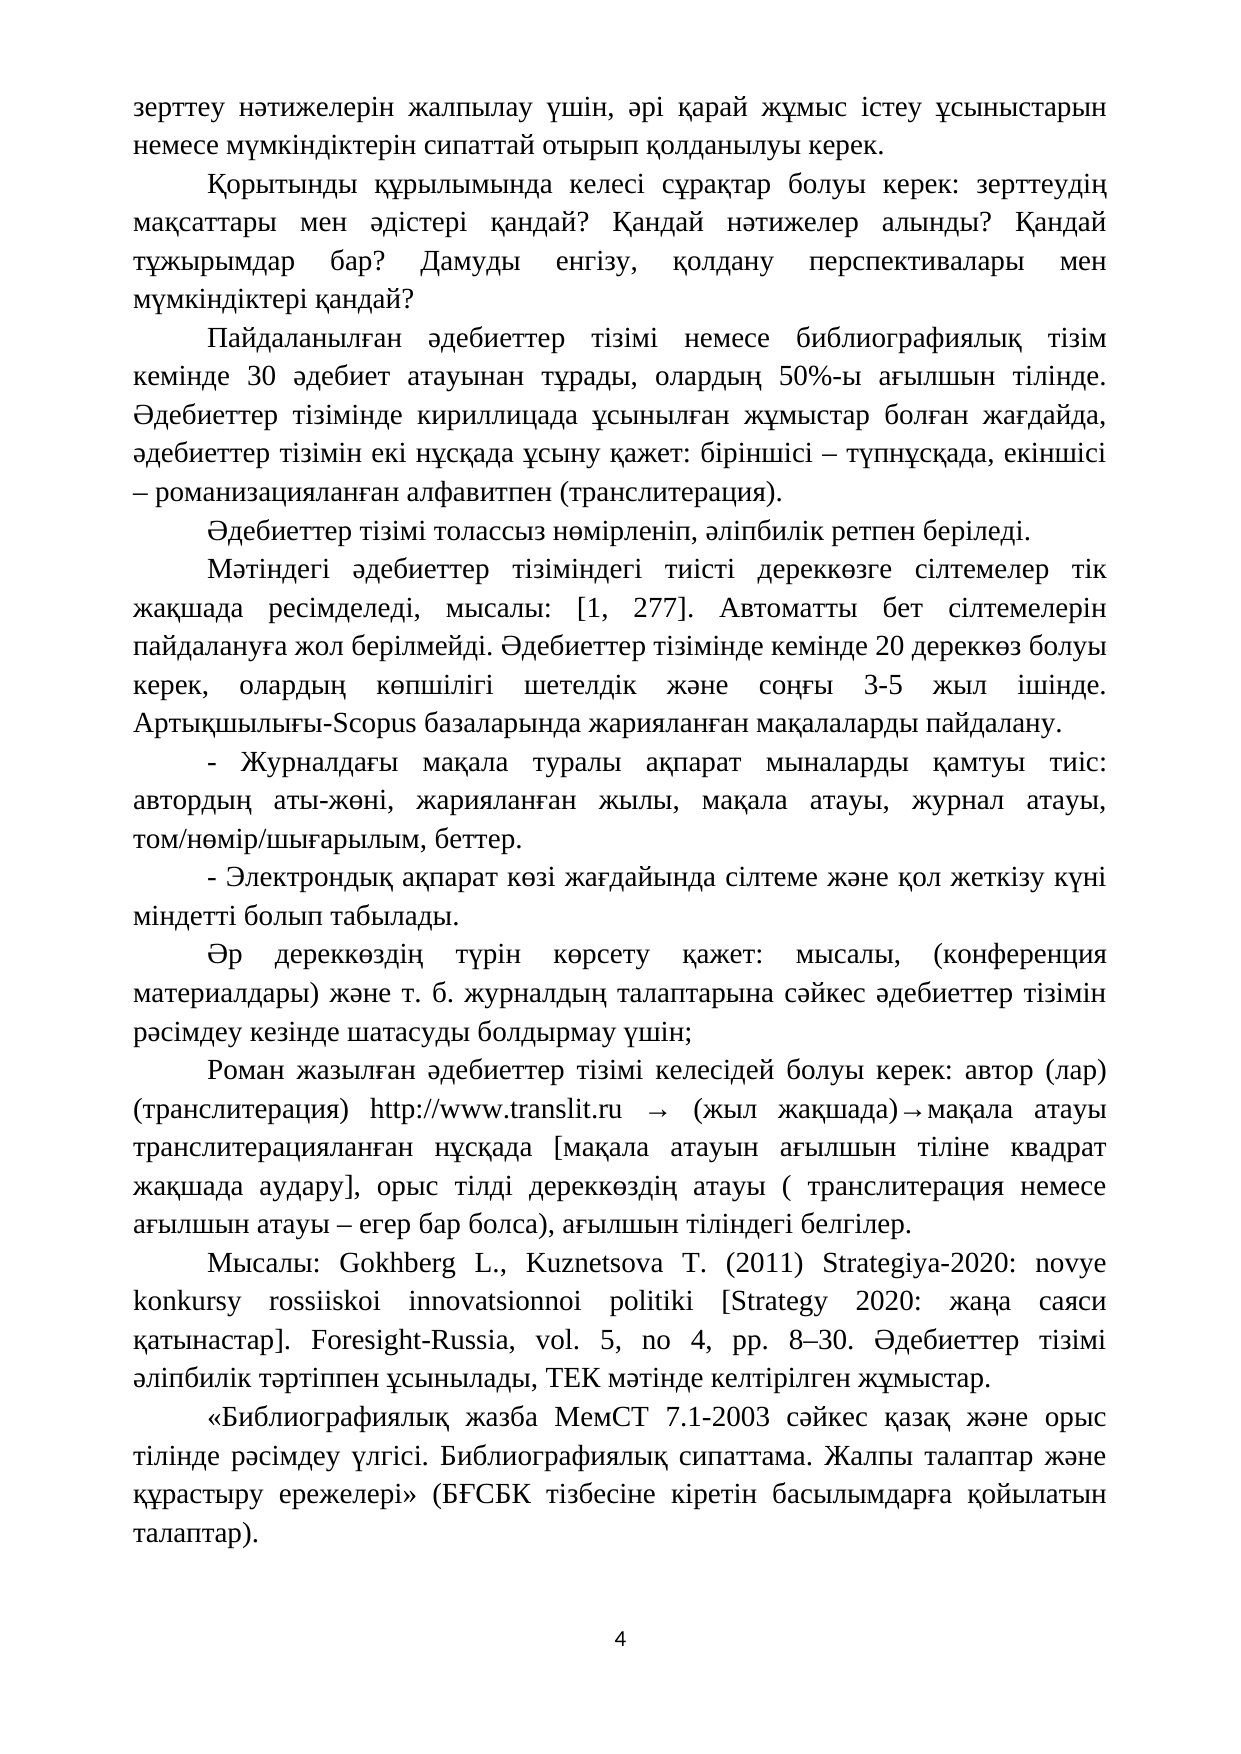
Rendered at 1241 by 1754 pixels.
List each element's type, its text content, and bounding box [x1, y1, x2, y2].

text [133, 89, 1107, 161]
text Әдебиеттер тізімі толассыз нөмірленіп, әліпбилік ретпен беріледі. [133, 513, 1107, 546]
text «Библиографиялық жазба МемСТ 7.1-2003 сәйкес қазақ және орыс тілінде рәсімдеу үлгісі. Библиографиялық сипаттама. Жалпы талаптар және құрастыру ережелері» (БҒСБК тізбесіне кіретін басылымдарға қойылатын талаптар). [133, 1399, 1107, 1548]
text Пайдаланылған әдебиеттер тізімі немесе библиографиялық тізім кемінде 30 әдебиет атауынан тұрады, олардың 50%-ы ағылшын тілінде. Әдебиеттер тізімінде кириллицада ұсынылған жұмыстар болған жағдайда, әдебиеттер тізімін екі нұсқада ұсыну қажет: біріншісі – түпнұсқада, екіншісі – романизацияланған алфавитпен (транслитерация). [133, 320, 1107, 508]
text Мәтіндегі әдебиеттер тізіміндегі тиісті дереккөзге сілтемелер тік жақшада ресімделеді, мысалы: [1, 277]. Автоматты бет сілтемелерін пайдалануға жол берілмейді. Әдебиеттер тізімінде кемінде 20 дереккөз болуы керек, олардың көпшілігі шетелдік және соңғы 3-5 жыл ішінде. Артықшылығы-Scopus базаларында жарияланған мақалаларды пайдалану. [133, 551, 1107, 739]
text - Журналдағы мақала туралы ақпарат мыналарды қамтуы тиіс: автордың аты-жөні, жарияланған жылы, мақала атауы, журнал атауы, том/нөмір/шығарылым, беттер. [133, 744, 1107, 854]
text Қорытынды құрылымында келесі сұрақтар болуы керек: зерттеудің мақсаттары мен әдістері қандай? Қандай нәтижелер алынды? Қандай тұжырымдар бар? Дамуды енгізу, қолдану перспективалары мен мүмкіндіктері қандай? [133, 166, 1107, 315]
text Роман жазылған әдебиеттер тізімі келесідей болуы керек: автор (лар) (транслитерация) http://www.translit.ru → (жыл жақшада)→мақала атауы транслитерацияланған нұсқада [мақала атауын ағылшын тіліне квадрат жақшада аудару], орыс тілді дереккөздің атауы ( транслитерация немесе ағылшын атауы – егер бар болса), ағылшын тіліндегі белгілер. [133, 1052, 1107, 1240]
text - Электрондық ақпарат көзі жағдайында сілтеме және қол жеткізу күні міндетті болып табылады. [133, 859, 1107, 932]
text Әр дереккөздің түрін көрсету қажет: мысалы, (конференция материалдары) және т. б. журналдың талаптарына сәйкес әдебиеттер тізімін рәсімдеу кезінде шатасуды болдырмау үшін; [133, 937, 1107, 1047]
text Мысалы: Gokhberg L., Kuznetsova T. (2011) Strategiya-2020: novye konkursy rossiiskoi innovatsionnoi politiki [Strategy 2020: жаңа саяси қатынастар]. Foresight-Russia, vol. 5, no 4, pp. 8–30. Әдебиеттер тізімі әліпбилік тәртіппен ұсынылады, ТЕК мәтінде келтірілген жұмыстар. [133, 1245, 1107, 1394]
